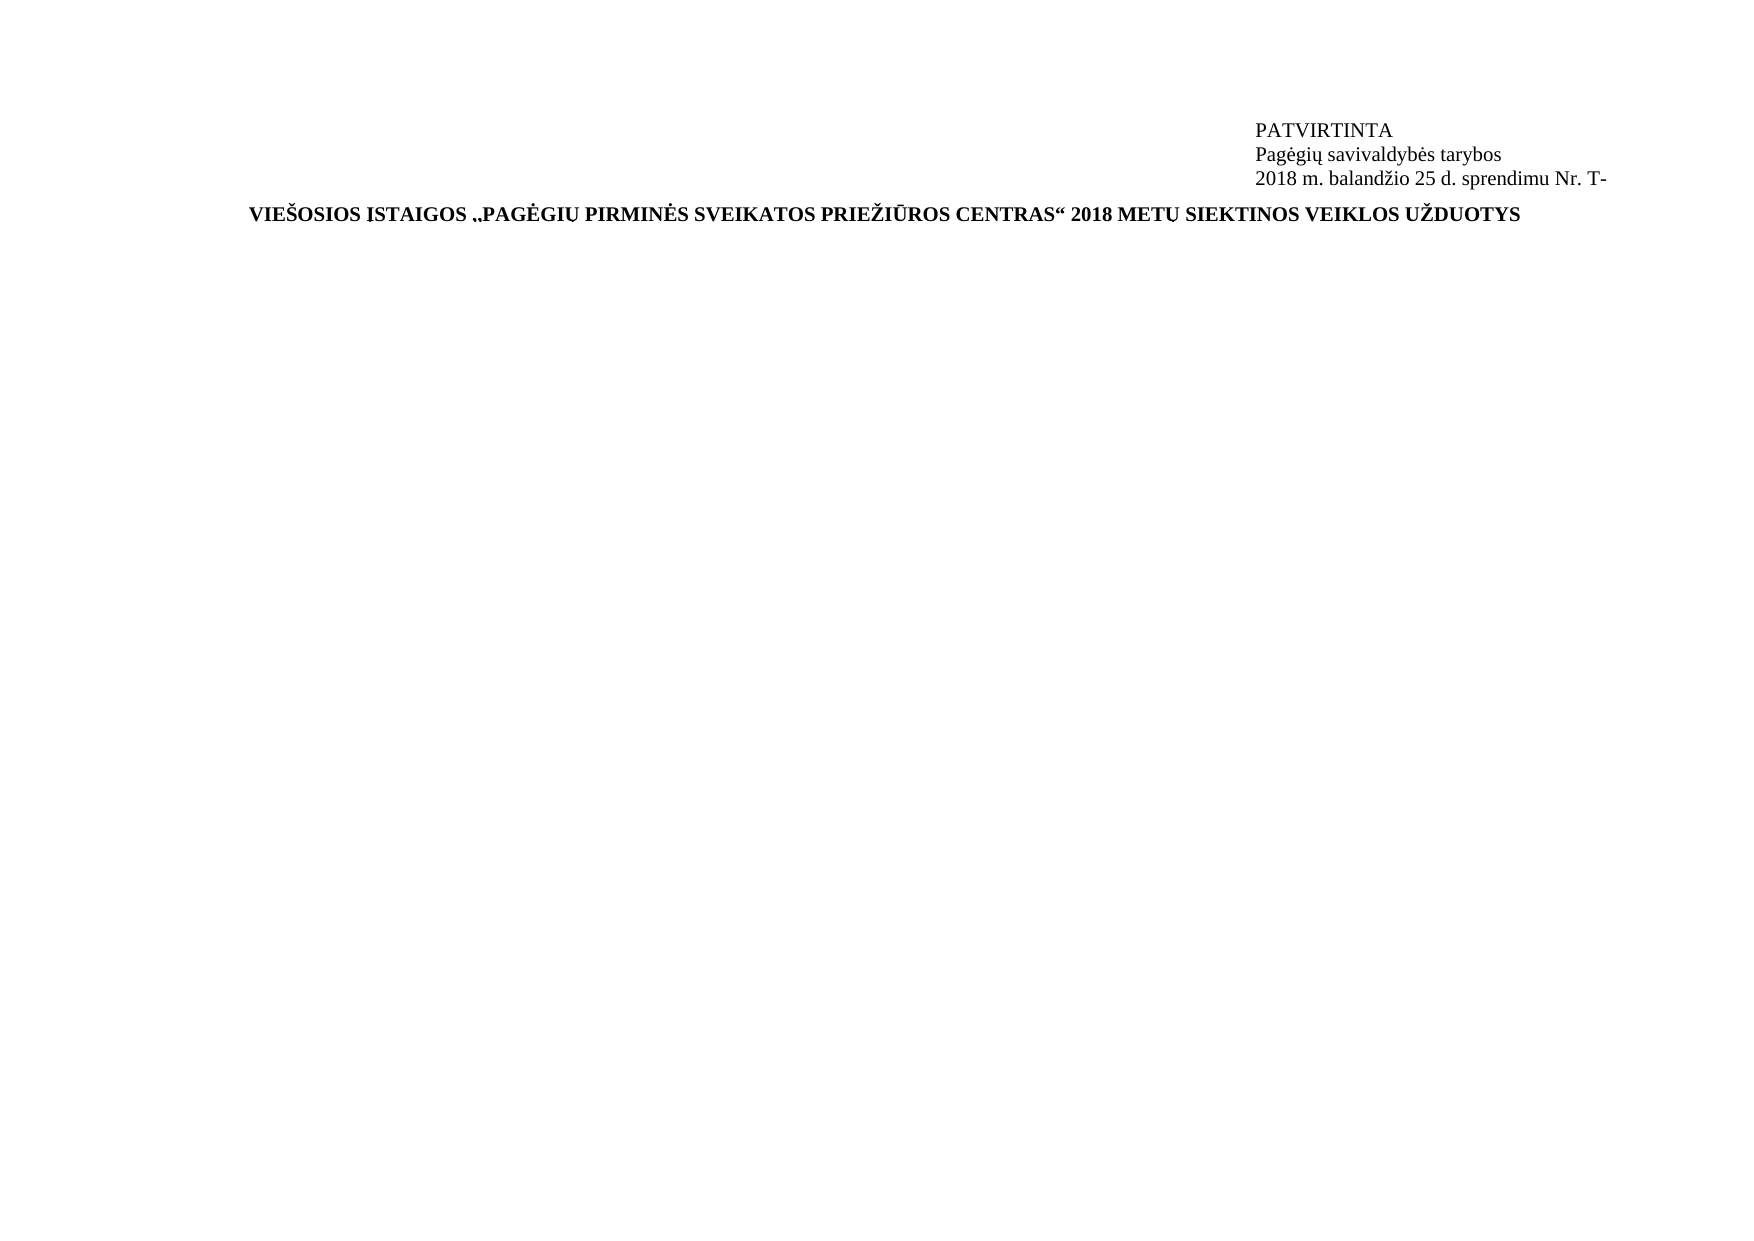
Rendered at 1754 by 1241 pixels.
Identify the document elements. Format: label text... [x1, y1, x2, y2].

text Pagėgių savivaldybės tarybos [1255, 142, 1695, 166]
text PATVIRTINTA [1255, 118, 1695, 142]
text 2018 m. balandžio 25 d. sprendimu Nr. T- [1255, 166, 1695, 190]
